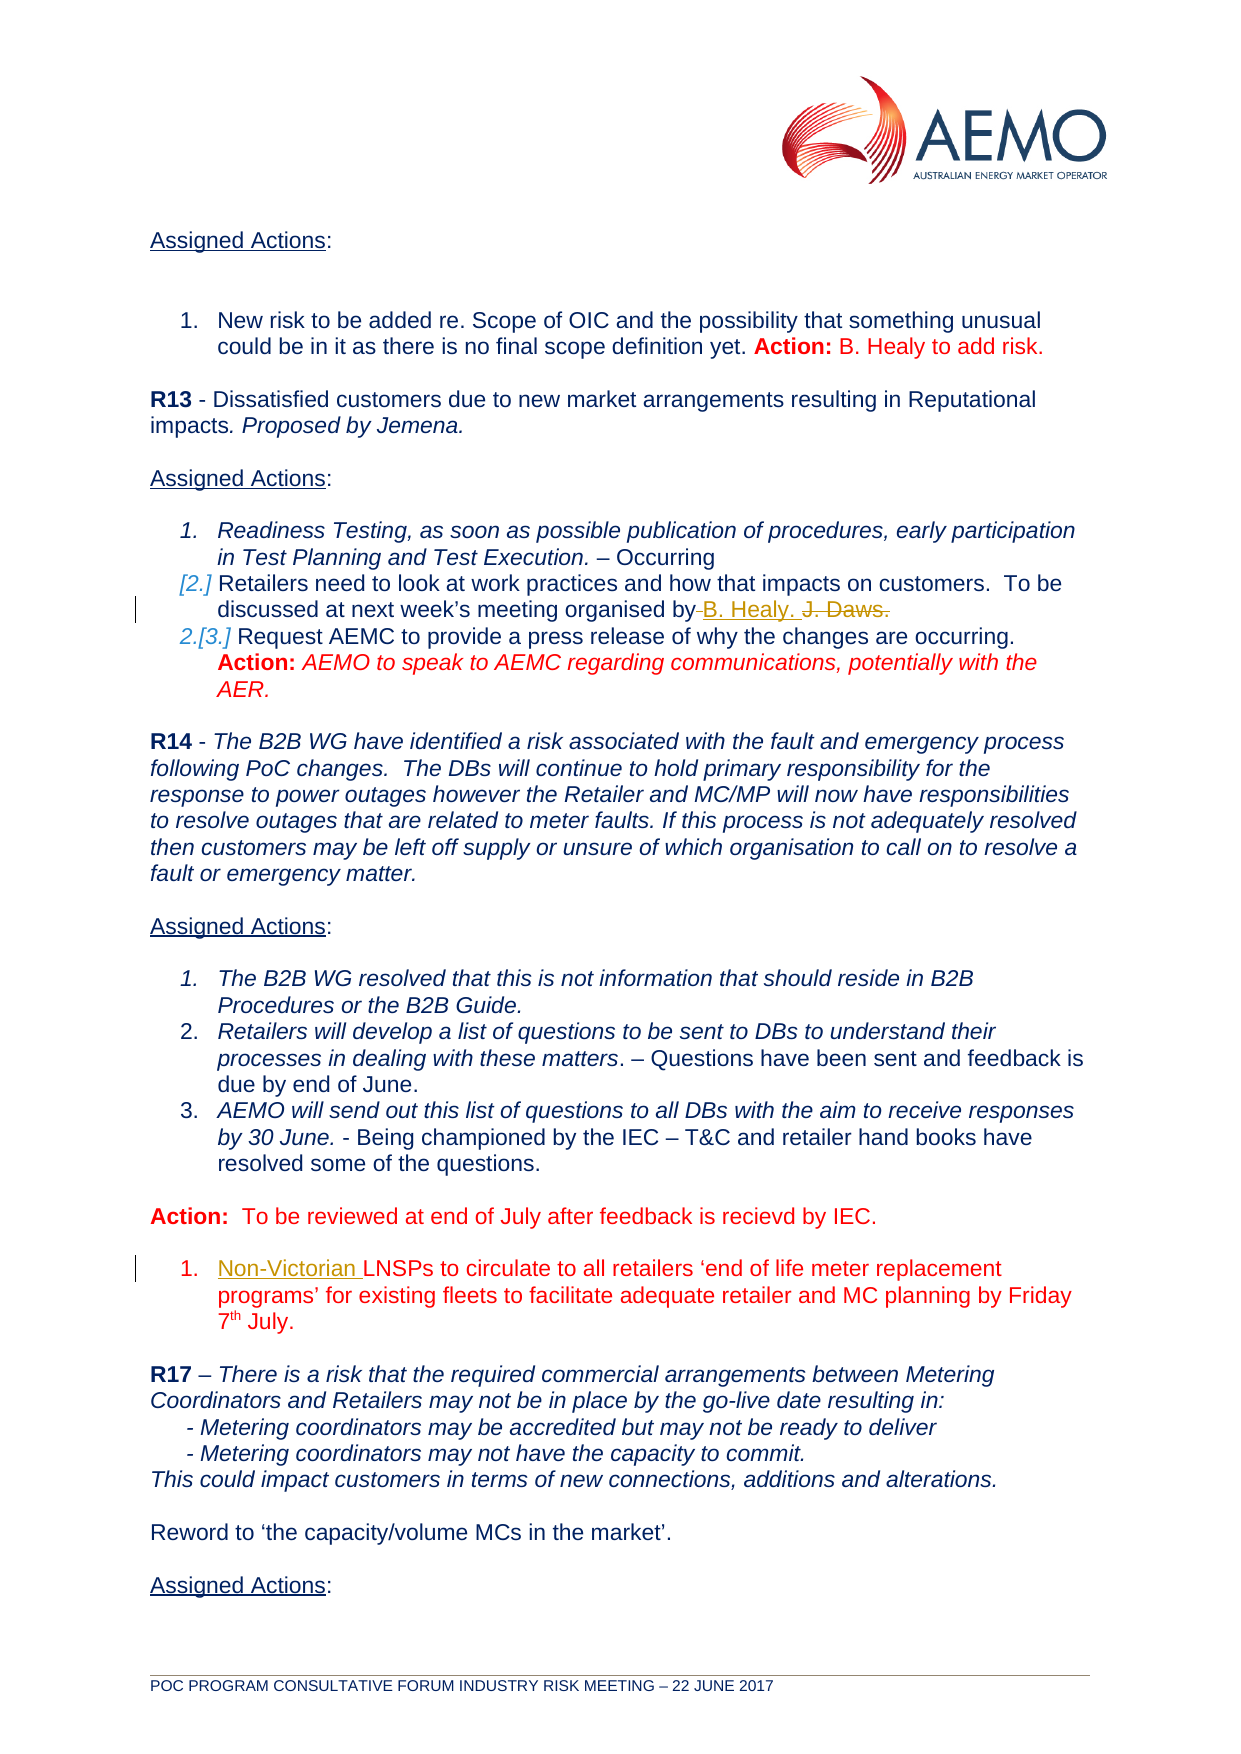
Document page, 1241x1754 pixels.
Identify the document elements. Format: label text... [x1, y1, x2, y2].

list New risk to be added re. Scope of OIC and the possibility that something unusual could be in it as there is no final scope definition yet. Action: B. Healy to add risk. [179, 307, 1090, 359]
text Assigned Actions: [150, 465, 1090, 491]
list Retailers need to look at work practices and how that impacts on customers. To be discussed at next week’s meeting organised by [179, 570, 1090, 623]
text - Metering coordinators may be accredited but may not be ready to deliver [150, 1413, 1090, 1440]
text - Metering coordinators may not have the capacity to commit. [150, 1440, 1090, 1466]
text Assigned Actions: [150, 1572, 1090, 1598]
text This could impact customers in terms of new connections, additions and alterations. [150, 1466, 1090, 1492]
picture [781, 75, 1108, 184]
list The B2B WG resolved that this is not information that should reside in B2B Procedures or the B2B Guide. [180, 965, 1090, 1018]
text R17 – There is a risk that the required commercial arrangements between Metering Coordinators and Retailers may not be in place by the go-live date resulting in: [150, 1361, 1090, 1413]
text Assigned Actions: [150, 227, 1090, 254]
text R14 - The B2B WG have identified a risk associated with the fault and emergency process following PoC changes. The DBs will continue to hold primary responsibility for the response to power outages however the Retailer and MC/MP will now have responsibilities to resolve outages that are related to meter faults. If this process is not adequately resolved then customers may be left off supply or unsure of which organisation to call on to resolve a fault or emergency matter. [150, 728, 1090, 886]
list Request AEMC to provide a press release of why the changes are occurring. Action: AEMO to speak to AEMC regarding communications, potentially with the AER. [179, 623, 1090, 702]
list AEMO will send out this list of questions to all DBs with the aim to receive responses by 30 June. - Being championed by the IEC – T&C and retailer hand books have resolved some of the questions. [180, 1097, 1090, 1176]
text Action: To be reviewed at end of July after feedback is recievd by IEC. [150, 1203, 1090, 1229]
list LNSPs to circulate to all retailers ‘end of life meter replacement programs’ for existing fleets to facilitate adequate retailer and MC planning by Friday 7th July. [180, 1255, 1090, 1334]
list Retailers will develop a list of questions to be sent to DBs to understand their processes in dealing with these matters. – Questions have been sent and feedback is due by end of June. [180, 1018, 1090, 1097]
list Readiness Testing, as soon as possible publication of procedures, early participation in Test Planning and Test Execution. – Occurring [179, 517, 1090, 570]
text Reword to ‘the capacity/volume MCs in the market’. [150, 1519, 1090, 1545]
text R13 - Dissatisfied customers due to new market arrangements resulting in Reputational impacts. Proposed by Jemena. [150, 386, 1090, 438]
text Assigned Actions: [150, 913, 1090, 939]
